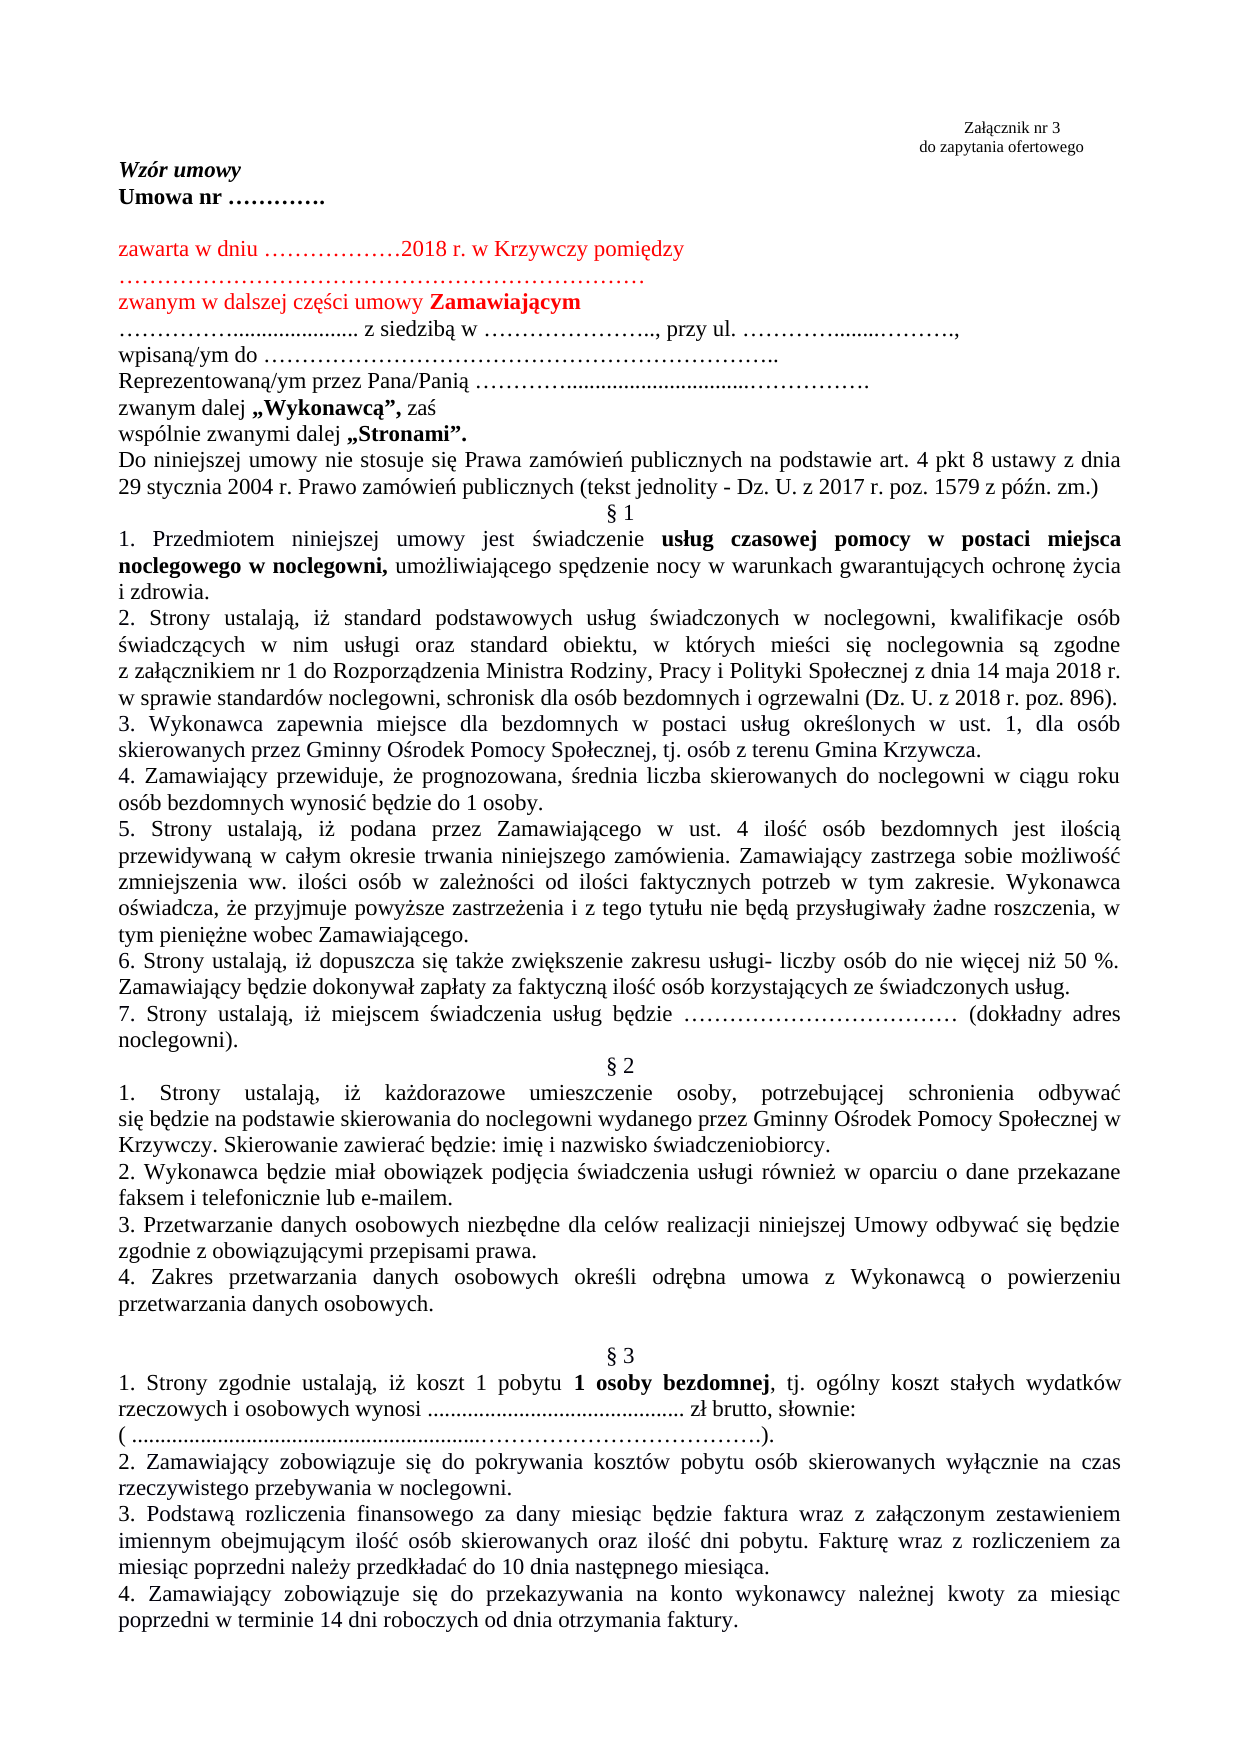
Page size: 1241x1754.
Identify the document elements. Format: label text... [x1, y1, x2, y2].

text Do niniejszej umowy nie stosuje się Prawa zamówień publicznych na podstawie art. 4 pkt 8 ustawy z dnia 29 stycznia 2004 r. Prawo zamówień publicznych (tekst jednolity - Dz. U. z 2017 r. poz. 1579 z późn. zm.) [118, 446, 1122, 499]
text 3. Wykonawca zapewnia miejsce dla bezdomnych w postaci usług określonych w ust. 1, dla osób skierowanych przez Gminny Ośrodek Pomocy Społecznej, tj. osób z terenu Gmina Krzywcza. [118, 710, 1122, 763]
text 1. Strony ustalają, iż każdorazowe umieszczenie osoby, potrzebującej schronienia odbywać się będzie na podstawie skierowania do noclegowni wydanego przez Gminny Ośrodek Pomocy Społecznej w Krzywczy. Skierowanie zawierać będzie: imię i nazwisko świadczeniobiorcy. [118, 1079, 1122, 1158]
text zwanym dalej „Wykonawcą”, zaś [118, 394, 1122, 420]
text Umowa nr …………. [118, 183, 1122, 209]
text § 1 [118, 499, 1122, 525]
text 2. Wykonawca będzie miał obowiązek podjęcia świadczenia usługi również w oparciu o dane przekazane faksem i telefonicznie lub e-mailem. [118, 1158, 1122, 1211]
text 1. Przedmiotem niniejszej umowy jest świadczenie usług czasowej pomocy w postaci miejsca noclegowego w noclegowni, umożliwiającego spędzenie nocy w warunkach gwarantujących ochronę życia i zdrowia. [118, 525, 1122, 604]
text 4. Zakres przetwarzania danych osobowych określi odrębna umowa z Wykonawcą o powierzeniu przetwarzania danych osobowych. [118, 1263, 1122, 1316]
text 5. Strony ustalają, iż podana przez Zamawiającego w ust. 4 ilość osób bezdomnych jest ilością przewidywaną w całym okresie trwania niniejszego zamówienia. Zamawiający zastrzega sobie możliwość zmniejszenia ww. ilości osób w zależności od ilości faktycznych potrzeb w tym zakresie. Wykonawca oświadcza, że przyjmuje powyższe zastrzeżenia i z tego tytułu nie będą przysługiwały żadne roszczenia, w tym pieniężne wobec Zamawiającego. [118, 815, 1122, 947]
text wspólnie zwanymi dalej „Stronami”. [118, 420, 1122, 446]
text 6. Strony ustalają, iż dopuszcza się także zwiększenie zakresu usługi- liczby osób do nie więcej niż 50 %. Zamawiający będzie dokonywał zapłaty za faktyczną ilość osób korzystających ze świadczonych usług. [118, 947, 1122, 1000]
text § 3 [118, 1342, 1122, 1369]
text zawarta w dniu ………………2018 r. w Krzywczy pomiędzy [118, 236, 1122, 262]
text Załącznik nr 3 [118, 118, 1122, 137]
text 3. Podstawą rozliczenia finansowego za dany miesiąc będzie faktura wraz z załączonym zestawieniem imiennym obejmującym ilość osób skierowanych oraz ilość dni pobytu. Fakturę wraz z rozliczeniem za miesiąc poprzedni należy przedkładać do 10 dnia następnego miesiąca. [118, 1501, 1122, 1579]
text 2. Strony ustalają, iż standard podstawowych usług świadczonych w noclegowni, kwalifikacje osób świadczących w nim usługi oraz standard obiektu, w których mieści się noclegownia są zgodne z załącznikiem nr 1 do Rozporządzenia Ministra Rodziny, Pracy i Polityki Społecznej z dnia 14 maja 2018 r. w sprawie standardów noclegowni, schronisk dla osób bezdomnych i ogrzewalni (Dz. U. z 2018 r. poz. 896). [118, 604, 1122, 710]
text zwanym w dalszej części umowy Zamawiającym [118, 288, 1122, 314]
text 4. Zamawiający przewiduje, że prognozowana, średnia liczba skierowanych do noclegowni w ciągu roku osób bezdomnych wynosić będzie do 1 osoby. [118, 763, 1122, 815]
text Wzór umowy [118, 156, 1122, 183]
text 4. Zamawiający zobowiązuje się do przekazywania na konto wykonawcy należnej kwoty za miesiąc poprzedni w terminie 14 dni roboczych od dnia otrzymania faktury. [118, 1579, 1122, 1632]
text do zapytania ofertowego [118, 137, 1122, 156]
text § 2 [118, 1052, 1122, 1079]
text 1. Strony zgodnie ustalają, iż koszt 1 pobytu 1 osoby bezdomnej, tj. ogólny koszt stałych wydatków rzeczowych i osobowych wynosi ............................................. zł brutto, słownie: [118, 1369, 1122, 1421]
text 7. Strony ustalają, iż miejscem świadczenia usług będzie ……………………………… (dokładny adres noclegowni). [118, 1000, 1122, 1052]
text wpisaną/ym do ………………………………………………………….. [118, 341, 1122, 367]
text 3. Przetwarzanie danych osobowych niezbędne dla celów realizacji niniejszej Umowy odbywać się będzie zgodnie z obowiązującymi przepisami prawa. [118, 1211, 1122, 1263]
text Reprezentowaną/ym przez Pana/Panią …………................................……………. [118, 367, 1122, 394]
text ……………...................... z siedzibą w ………………….., przy ul. …………........………., [118, 314, 1122, 341]
text ( .............................................................……………………………….). [118, 1421, 1122, 1448]
text 2. Zamawiający zobowiązuje się do pokrywania kosztów pobytu osób skierowanych wyłącznie na czas rzeczywistego przebywania w noclegowni. [118, 1448, 1122, 1501]
text …………………………………………………………… [118, 262, 1122, 288]
